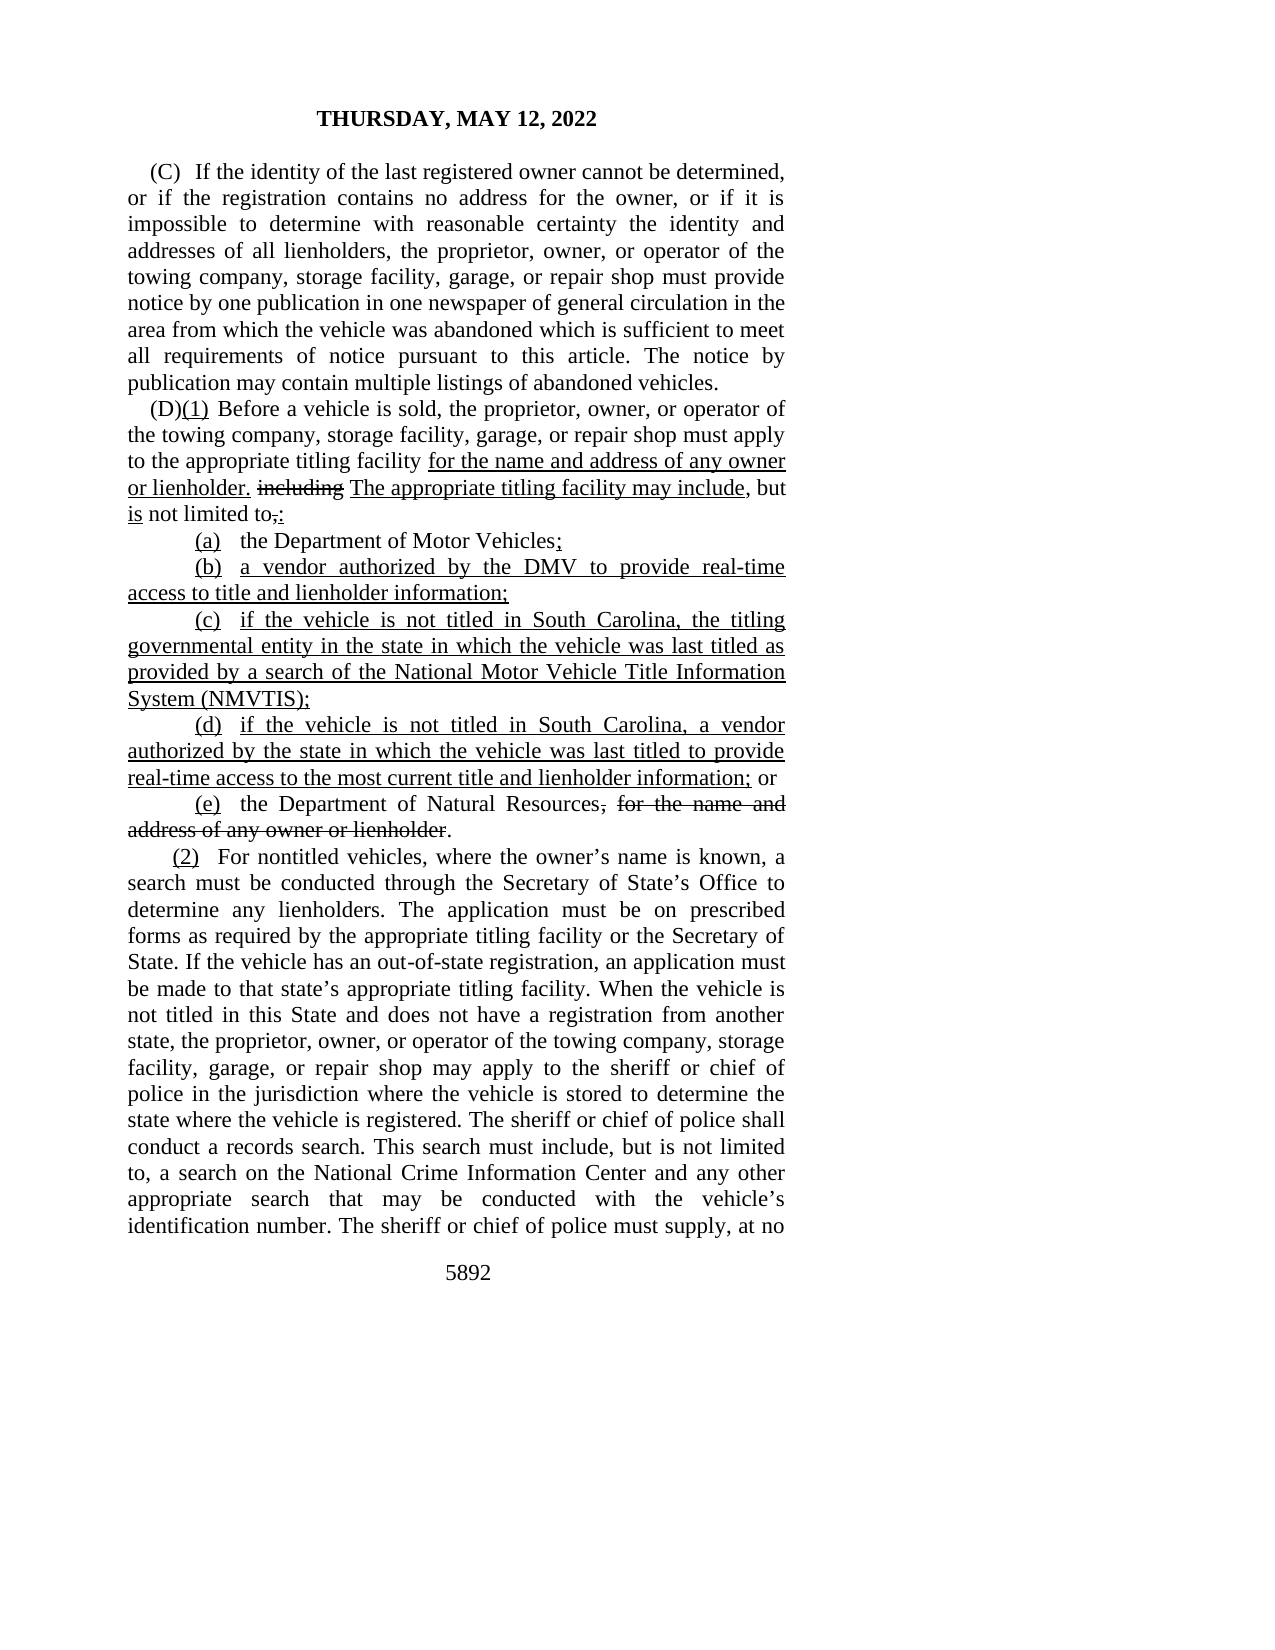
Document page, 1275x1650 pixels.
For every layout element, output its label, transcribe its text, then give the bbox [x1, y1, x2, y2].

text (e) the Department of Natural Resources, for the name and address of any owner or lienholder. [127, 790, 786, 843]
text (c) if the vehicle is not titled in South Carolina, the titling governmental entity in the state in which the vehicle was last titled as provided by a search of the National Motor Vehicle Title Information System (NMVTIS); [127, 606, 786, 681]
text (a) the Department of Motor Vehicles; [127, 527, 786, 553]
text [127, 843, 786, 1238]
text (D)(1) Before a vehicle is sold, the proprietor, owner, or operator of the towing company, storage facility, garage, or repair shop must apply to the appropriate titling facility for the name and address of any owner or lienholder. including The appropriate titling facility may include, but is not limited to,: [127, 395, 786, 527]
text (d) if the vehicle is not titled in South Carolina, a vendor authorized by the state in which the vehicle was last titled to provide real-time access to the most current title and lienholder information; or [127, 711, 786, 790]
text (b) a vendor authorized by the DMV to provide real-time access to title and lienholder information; [127, 553, 786, 606]
text (C) If the identity of the last registered owner cannot be determined, or if the registration contains no address for the owner, or if it is impossible to determine with reasonable certainty the identity and addresses of all lienholders, the proprietor, owner, or operator of the towing company, storage facility, garage, or repair shop must provide notice by one publication in one newspaper of general circulation in the area from which the vehicle was abandoned which is sufficient to meet all requirements of notice pursuant to this article. The notice by publication may contain multiple listings of abandoned vehicles. [127, 158, 786, 395]
text (c) if the vehicle is not titled in South Carolina, the titling governmental entity in the state in which the vehicle was last titled as provided by a search of the National Motor Vehicle Title Information System (NMVTIS); [127, 683, 786, 711]
